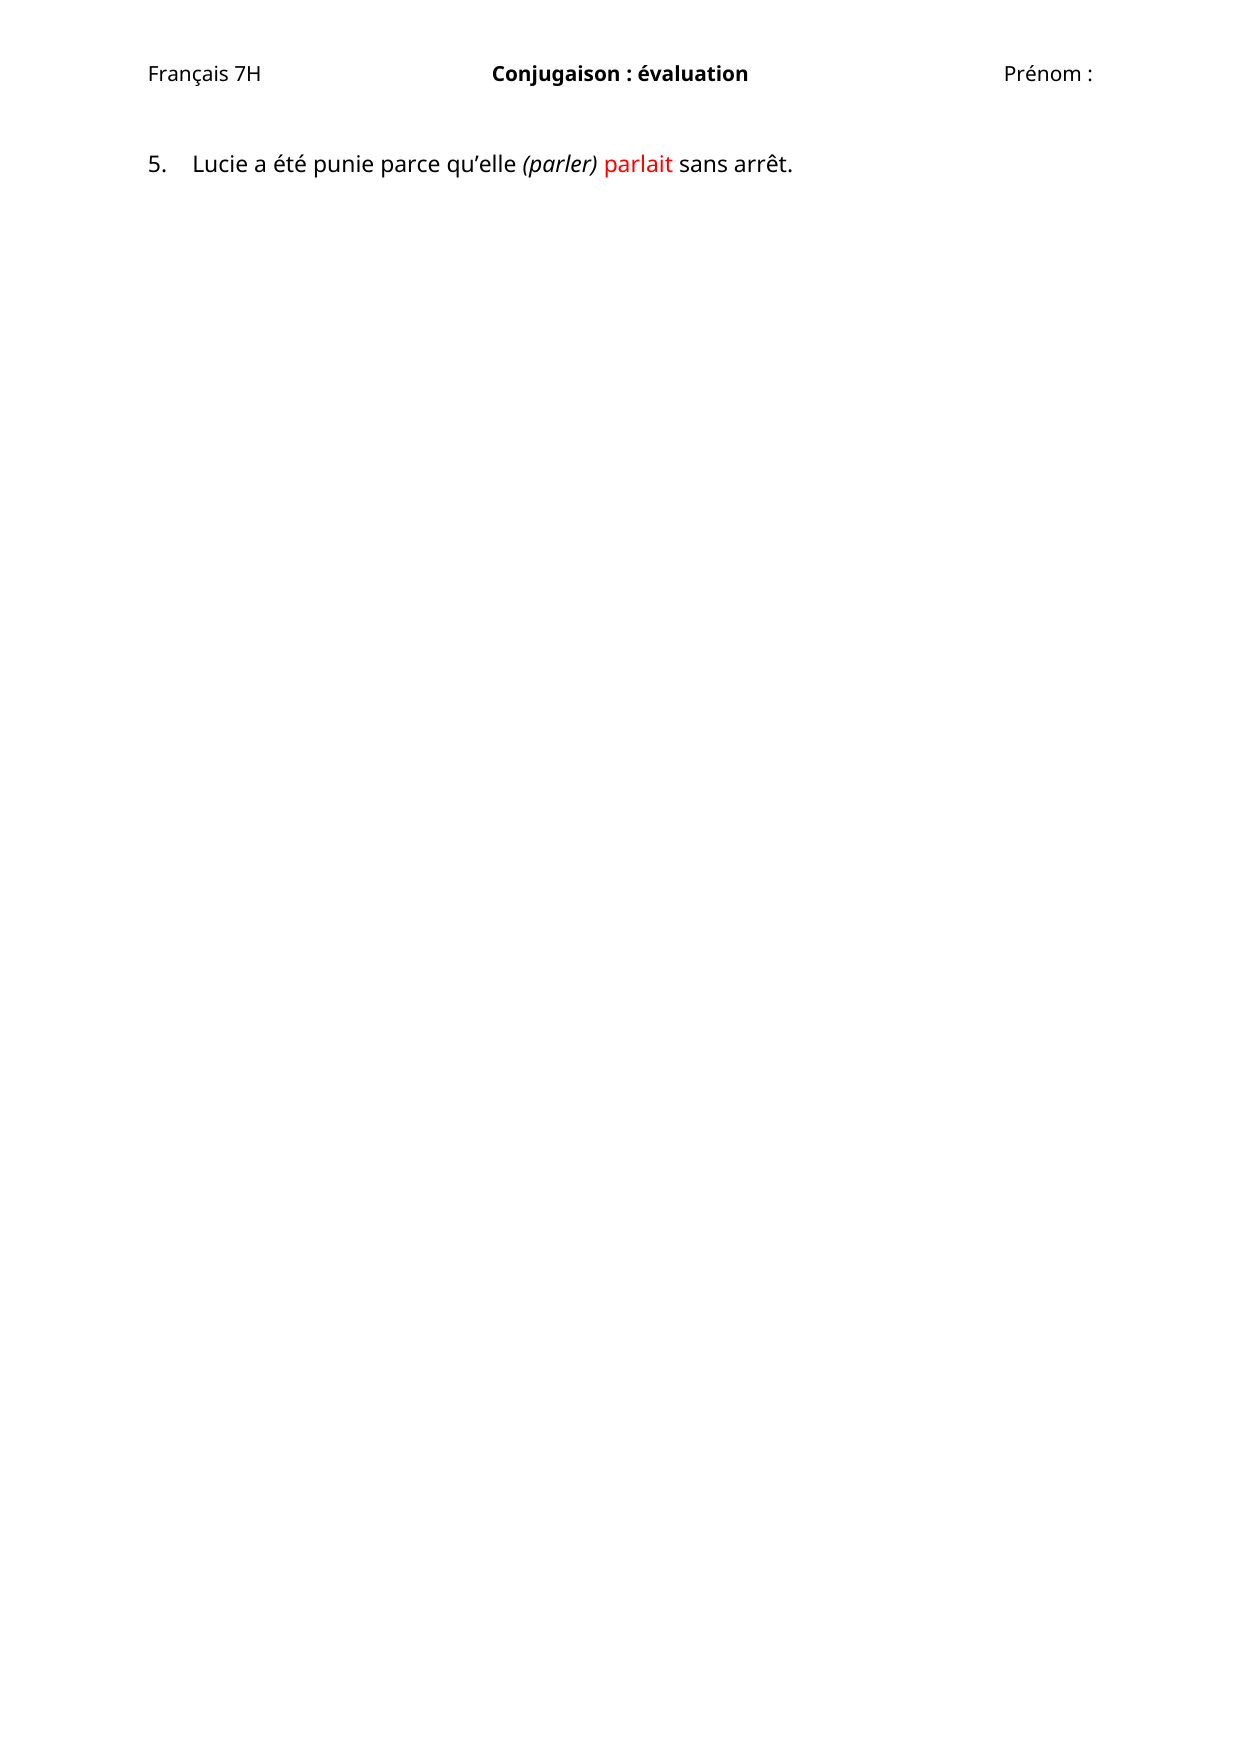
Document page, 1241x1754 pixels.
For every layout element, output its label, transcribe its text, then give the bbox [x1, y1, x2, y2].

list Lucie a été punie parce qu’elle (parler) parlait sans arrêt. [148, 148, 1107, 179]
